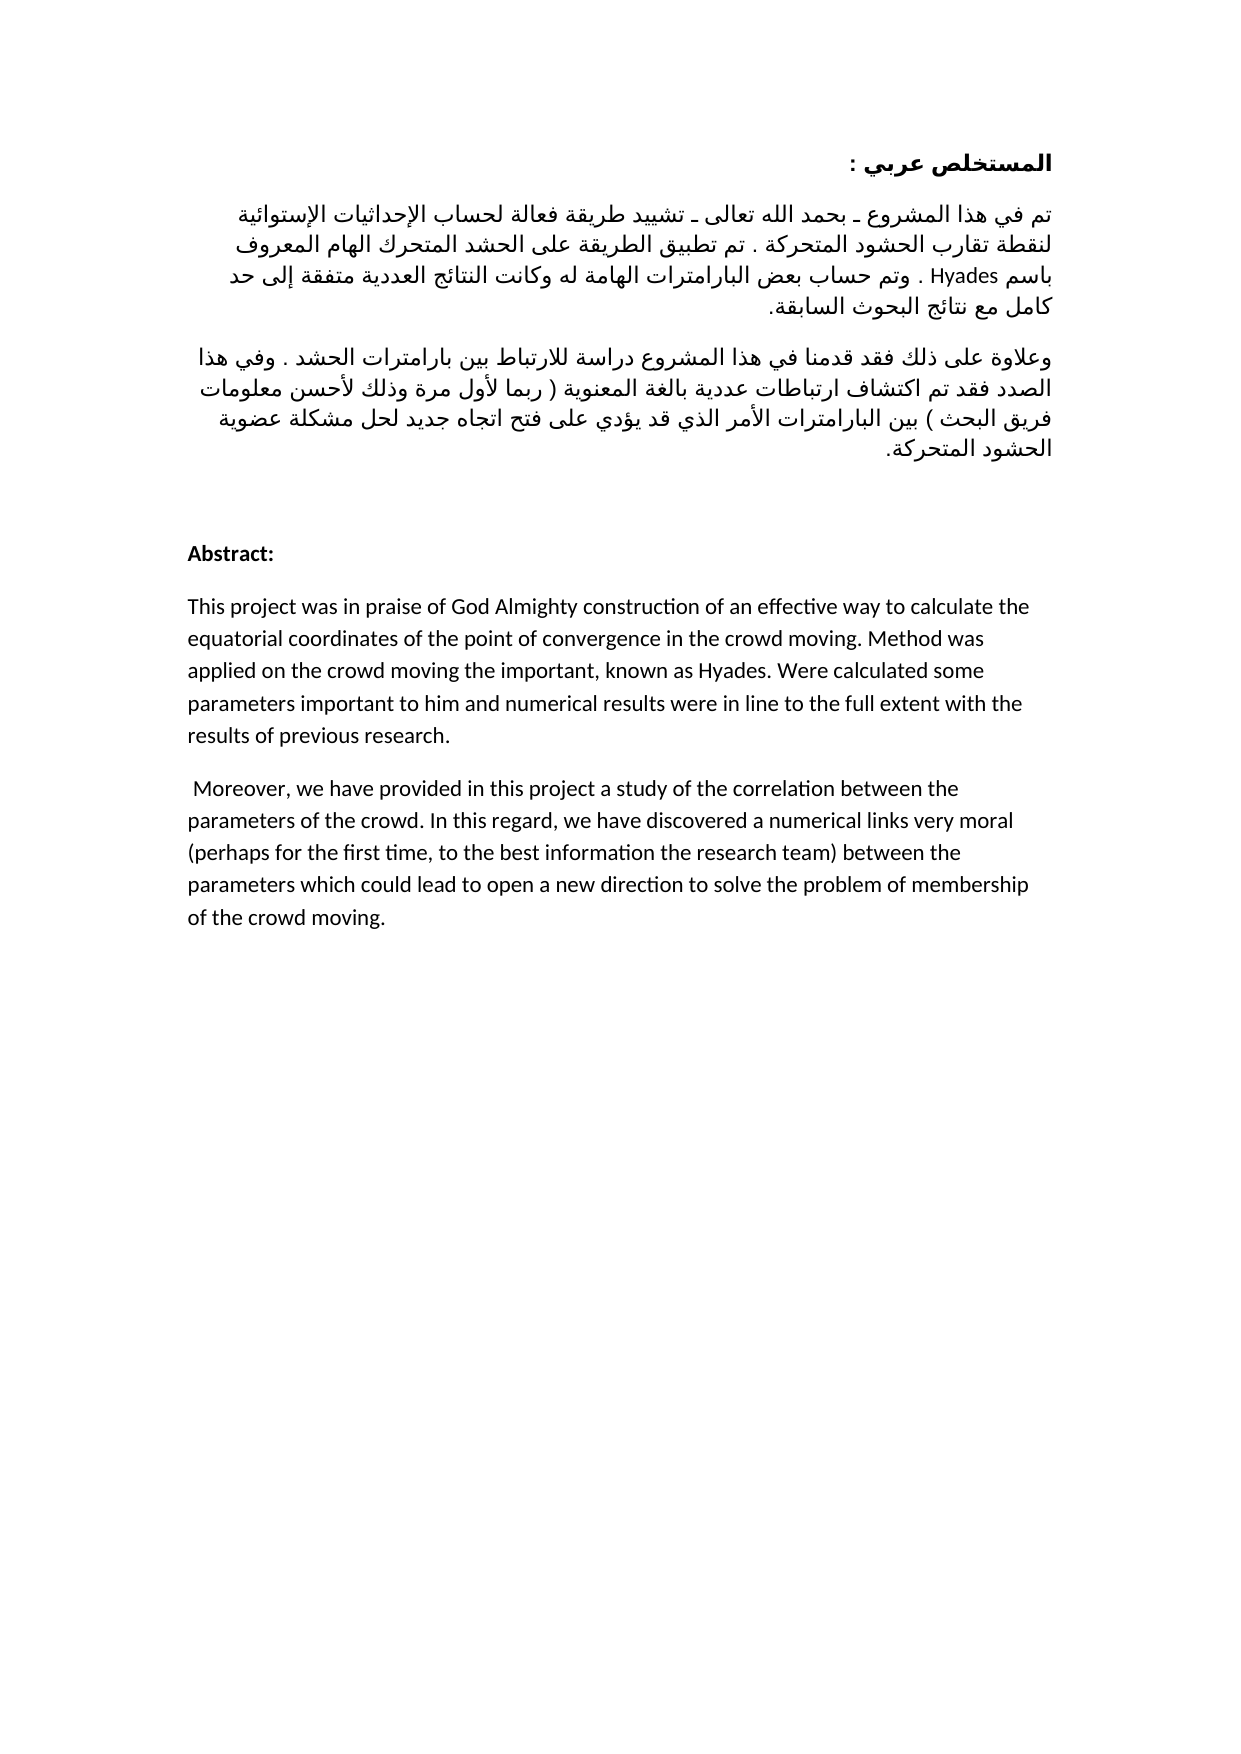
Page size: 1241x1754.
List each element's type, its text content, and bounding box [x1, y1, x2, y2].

text Moreover, we have provided in this project a study of the correlation between the parameters of the crowd. In this regard, we have discovered a numerical links very moral (perhaps for the first time, to the best information the research team) between the parameters which could lead to open a new direction to solve the problem of membership of the crowd moving. [187, 774, 1053, 931]
text This project was in praise of God Almighty construction of an effective way to calculate the equatorial coordinates of the point of convergence in the crowd moving. Method was applied on the crowd moving the important, known as Hyades. Were calculated some parameters important to him and numerical results were in line to the full extent with the results of previous research. [187, 592, 1053, 749]
text Abstract: [187, 539, 1053, 567]
text المستخلص عربي : [187, 150, 1053, 176]
text وعلاوة على ذلك فقد قدمنا في هذا المشروع دراسة للارتباط بين بارامترات الحشد . وفي هذا الصدد فقد تم اكتشاف ارتباطات عددية بالغة المعنوية ( ربما لأول مرة وذلك لأحسن معلومات فريق البحث ) بين البارامترات الأمر الذي قد يؤدي على فتح اتجاه جديد لحل مشكلة عضوية الحشود المتحركة. [187, 344, 1053, 461]
text تم في هذا المشروع ـ بحمد الله تعالى ـ تشييد طريقة فعالة لحساب الإحداثيات الإستوائية لنقطة تقارب الحشود المتحركة . تم تطبيق الطريقة على الحشد المتحرك الهام المعروف باسم Hyades . وتم حساب بعض البارامترات الهامة له وكانت النتائج العددية متفقة إلى حد كامل مع نتائج البحوث السابقة. [187, 201, 1053, 320]
